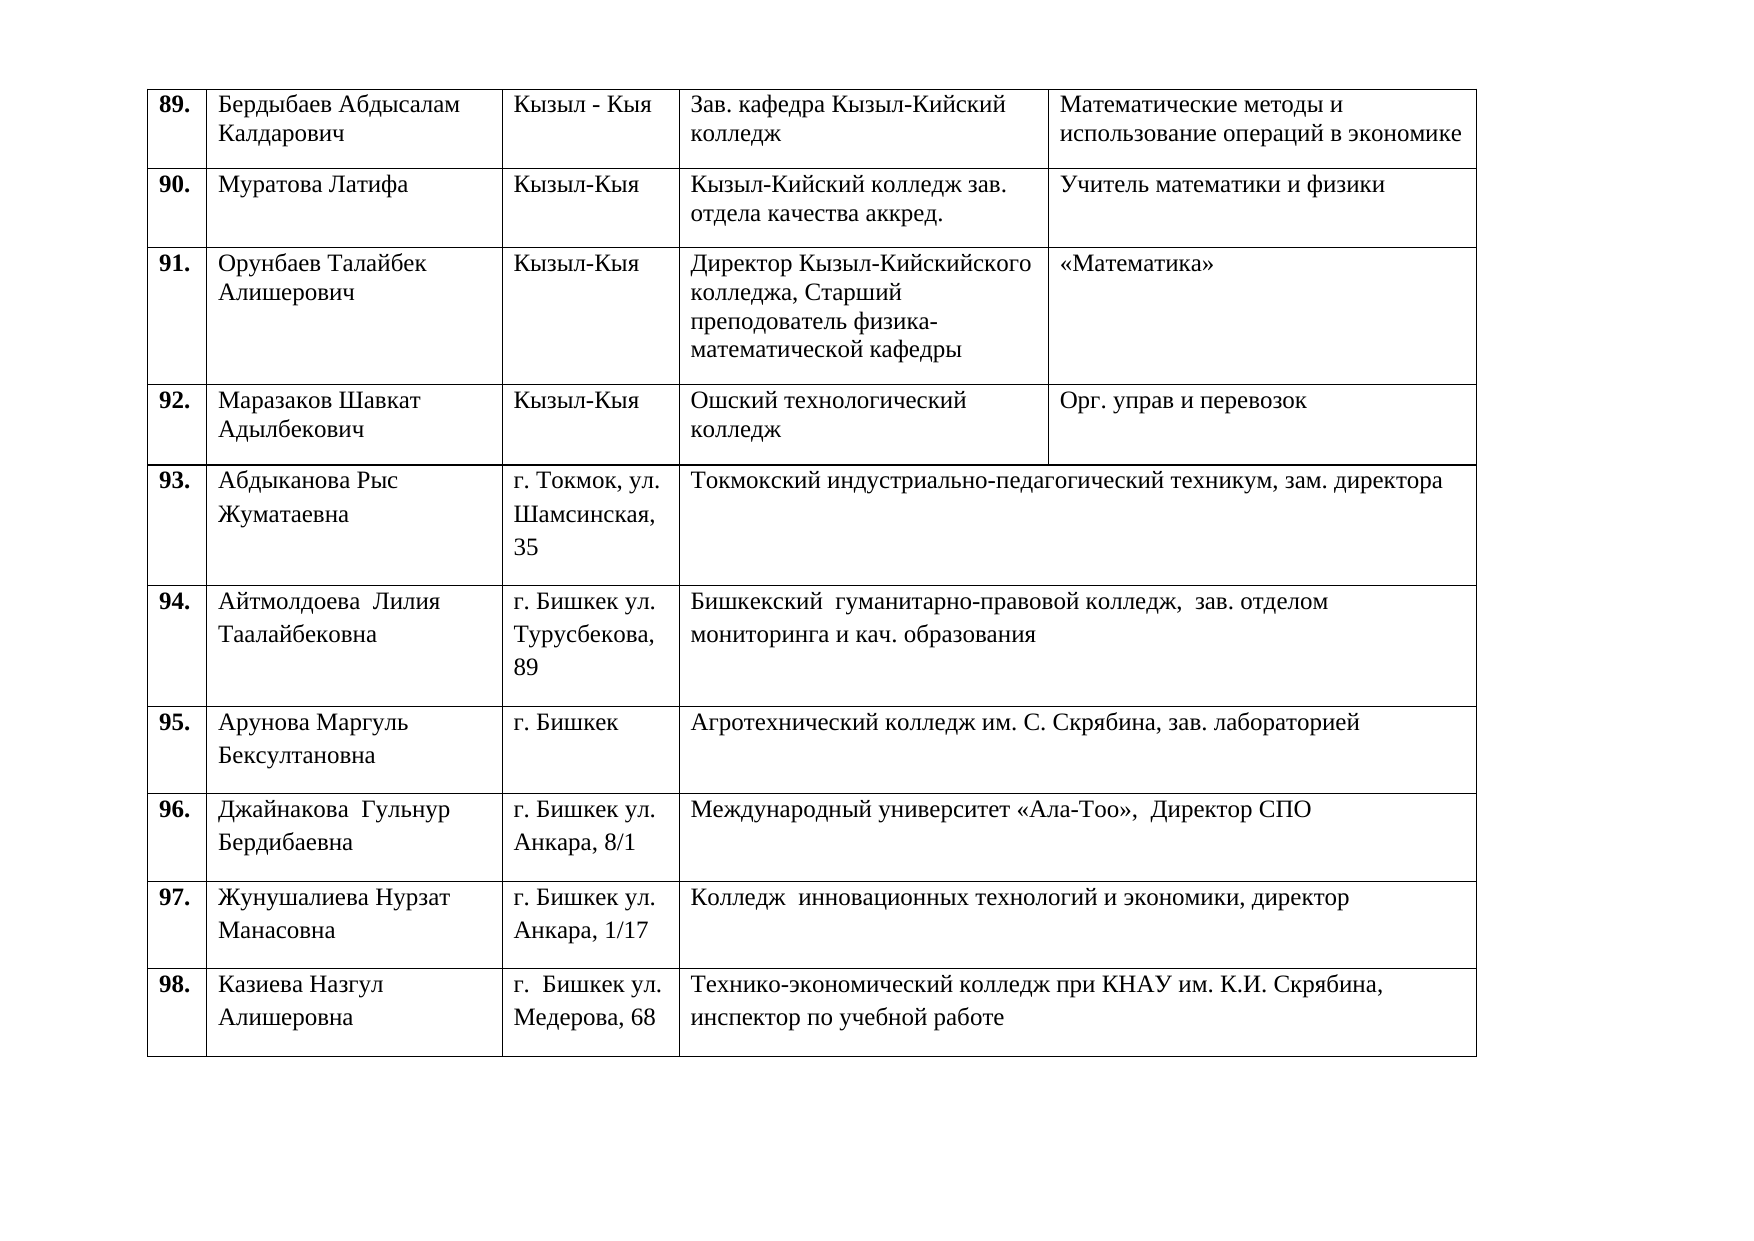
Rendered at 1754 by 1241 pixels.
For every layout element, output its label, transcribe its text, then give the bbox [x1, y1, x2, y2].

table_cell Муратова Латифа [207, 169, 502, 247]
table_cell Бишкекский гуманитарно-правовой колледж, зав. отделом мониторинга и кач. образования [680, 586, 1476, 706]
table_cell [148, 169, 206, 247]
table_cell г. Бишкек ул. Турусбекова, 89 [503, 586, 679, 706]
table_cell [148, 586, 206, 706]
table_cell Кызыл-Кыя [503, 169, 679, 247]
table_cell [148, 385, 206, 463]
table_cell [148, 248, 206, 384]
table_cell Математические методы и использование операций в экономике [1049, 90, 1476, 168]
table_cell г. Бишкек ул. Анкара, 1/17 [503, 882, 679, 968]
table_cell Международный университет «Ала-Тоо», Директор СПО [680, 794, 1476, 881]
table_cell Кызыл-Кыя [503, 248, 679, 384]
table_cell Джайнакова Гульнур Бердибаевна [207, 794, 502, 881]
table_cell г. Бишкек ул. Анкара, 8/1 [503, 794, 679, 881]
table_cell Айтмолдоева Лилия Таалайбековна [207, 586, 502, 706]
table_cell Кызыл - Кыя [503, 90, 679, 168]
table_cell Учитель математики и физики [1049, 169, 1476, 247]
table_cell «Математика» [1049, 248, 1476, 384]
table_cell Зав. кафедра Кызыл-Кийский колледж [680, 90, 1048, 168]
table_cell [148, 707, 206, 793]
table_header г. Токмок, ул. Шамсинская, 35 [503, 466, 679, 585]
table_cell Бердыбаев Абдысалам Калдарович [207, 90, 502, 168]
table_cell [148, 969, 206, 1056]
table_cell Орунбаев Талайбек Алишерович [207, 248, 502, 384]
table_cell Кызыл-Кийский колледж зав. отдела качества аккред. [680, 169, 1048, 247]
table_cell Арунова Маргуль Бексултановна [207, 707, 502, 793]
table_cell [148, 90, 206, 168]
table_cell Маразаков Шавкат Адылбекович [207, 385, 502, 463]
table_cell [148, 794, 206, 881]
table_cell г. Бишкек [503, 707, 679, 793]
table_cell Кызыл-Кыя [503, 385, 679, 463]
table_cell Казиева Назгул Алишеровна [207, 969, 502, 1056]
table_cell Орг. управ и перевозок [1049, 385, 1476, 463]
table_cell Директор Кызыл-Кийскийского колледжа, Старший преподователь физика-математической кафедры [680, 248, 1048, 384]
table_cell г. Бишкек ул. Медерова, 68 [503, 969, 679, 1056]
table_cell [148, 882, 206, 968]
table_cell Агротехнический колледж им. С. Скрябина, зав. лабораторией [680, 707, 1476, 793]
table_cell Жунушалиева Нурзат Манасовна [207, 882, 502, 968]
table_header Абдыканова Рыс Жуматаевна [207, 466, 502, 585]
table_cell Ошский технологический колледж [680, 385, 1048, 463]
table_cell Технико-экономический колледж при КНАУ им. К.И. Скрябина, инспектор по учебной работе [680, 969, 1476, 1056]
table_header [148, 466, 206, 585]
table_cell Колледж инновационных технологий и экономики, директор [680, 882, 1476, 968]
table_header Токмокский индустриально-педагогический техникум, зам. директора [680, 466, 1476, 585]
